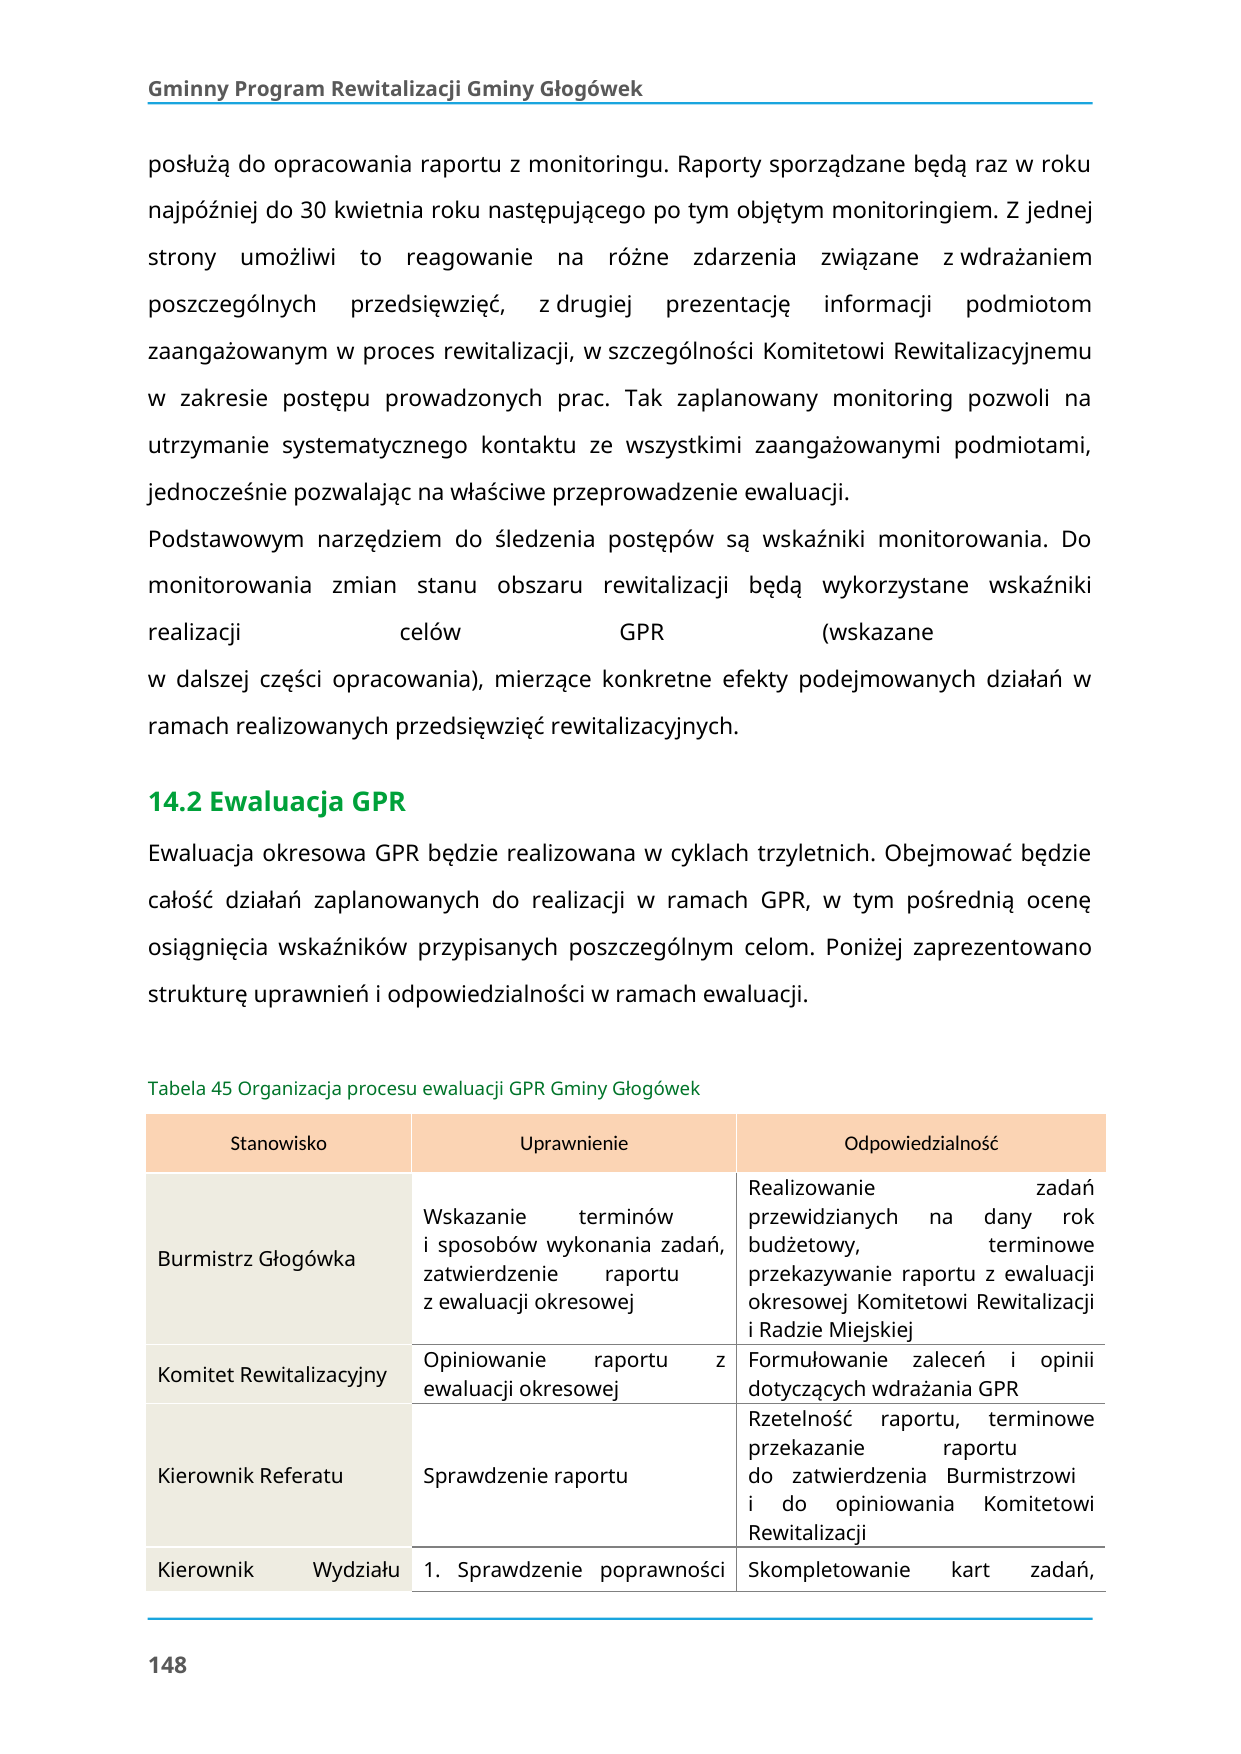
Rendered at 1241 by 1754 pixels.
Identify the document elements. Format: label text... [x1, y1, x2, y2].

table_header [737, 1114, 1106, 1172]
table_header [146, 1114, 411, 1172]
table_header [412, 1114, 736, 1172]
text Ewaluacja okresowa GPR będzie realizowana w cyklach trzyletnich. Obejmować będzie całość działań zaplanowanych do realizacji w ramach GPR, w tym pośrednią ocenę osiągnięcia wskaźników przypisanych poszczególnym celom. Poniżej zaprezentowano strukturę uprawnień i odpowiedzialności w ramach ewaluacji. [148, 837, 1093, 1009]
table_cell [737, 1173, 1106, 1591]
text Podstawowym narzędziem do śledzenia postępów są wskaźniki monitorowania. Do monitorowania zmian stanu obszaru rewitalizacji będą wykorzystane wskaźniki realizacji celów GPR (wskazane w dalszej części opracowania), mierzące konkretne efekty podejmowanych działań w ramach realizowanych przedsięwzięć rewitalizacyjnych. [148, 523, 1093, 741]
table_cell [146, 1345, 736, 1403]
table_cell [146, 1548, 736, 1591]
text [148, 148, 1093, 507]
subtitle 14.2 Ewaluacja GPR [148, 782, 1093, 819]
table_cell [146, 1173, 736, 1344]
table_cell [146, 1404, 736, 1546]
